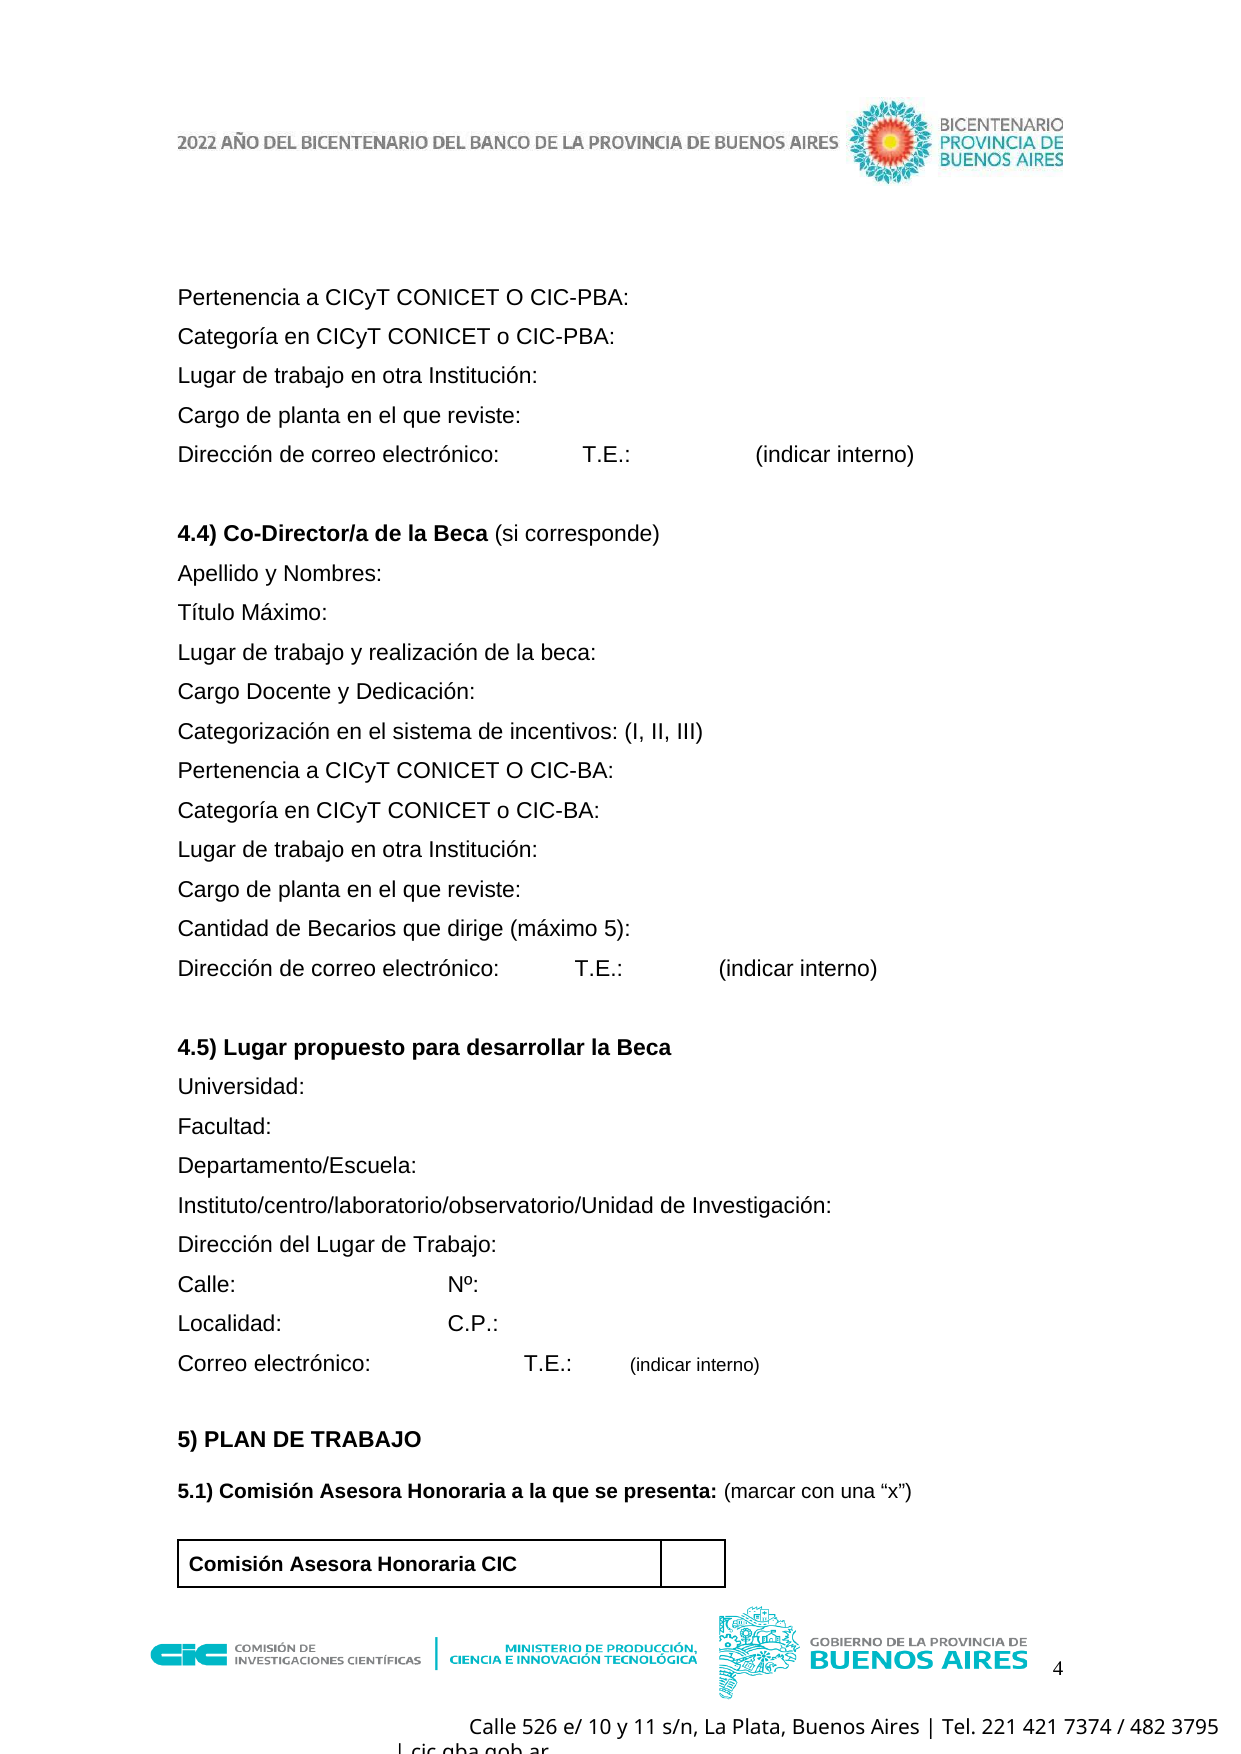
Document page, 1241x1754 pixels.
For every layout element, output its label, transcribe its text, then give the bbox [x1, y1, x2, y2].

text Correo electrónico: T.E.: (indicar interno) [177, 1349, 1063, 1376]
text Localidad: C.P.: [177, 1310, 1063, 1336]
text Calle: Nº: [177, 1271, 1063, 1297]
text Cantidad de Becarios que dirige (máximo 5): [177, 915, 1063, 942]
text Dirección de correo electrónico: T.E.: (indicar interno) [177, 955, 1063, 981]
table_header [662, 1541, 724, 1586]
text 5.1) Comisión Asesora Honoraria a la que se presenta: (marcar con una “x”) [177, 1479, 1063, 1503]
picture [150, 1606, 1028, 1700]
table_header Comisión Asesora Honoraria CIC [179, 1541, 660, 1586]
text Dirección de correo electrónico: T.E.: (indicar interno) [177, 441, 1063, 468]
text Pertenencia a CICyT CONICET O CIC-PBA: [177, 283, 1063, 310]
text Lugar de trabajo en otra Institución: [177, 362, 1063, 389]
text Universidad: [177, 1073, 1063, 1099]
text Departamento/Escuela: [177, 1152, 1063, 1178]
text 4.4) Co-Director/a de la Beca (si corresponde) [177, 520, 1063, 547]
text 4.5) Lugar propuesto para desarrollar la Beca [177, 1034, 1063, 1060]
text Cargo de planta en el que reviste: [177, 402, 1063, 428]
text Facultad: [177, 1113, 1063, 1139]
text Lugar de trabajo y realización de la beca: [177, 639, 1063, 665]
text Lugar de trabajo en otra Institución: [177, 836, 1063, 863]
text Cargo de planta en el que reviste: [177, 876, 1063, 902]
text Categoría en CICyT CONICET o CIC-PBA: [177, 323, 1063, 349]
text 5) PLAN DE TRABAJO [177, 1426, 1063, 1453]
text Pertenencia a CICyT CONICET O CIC-BA: [177, 757, 1063, 784]
picture [177, 97, 1063, 186]
text Cargo Docente y Dedicación: [177, 678, 1063, 705]
text Título Máximo: [177, 599, 1063, 626]
text Categoría en CICyT CONICET o CIC-BA: [177, 797, 1063, 823]
text Dirección del Lugar de Trabajo: [177, 1231, 1063, 1257]
text Categorización en el sistema de incentivos: (I, II, III) [177, 718, 1063, 744]
text Apellido y Nombres: [177, 560, 1063, 586]
text Instituto/centro/laboratorio/observatorio/Unidad de Investigación: [177, 1192, 1063, 1218]
